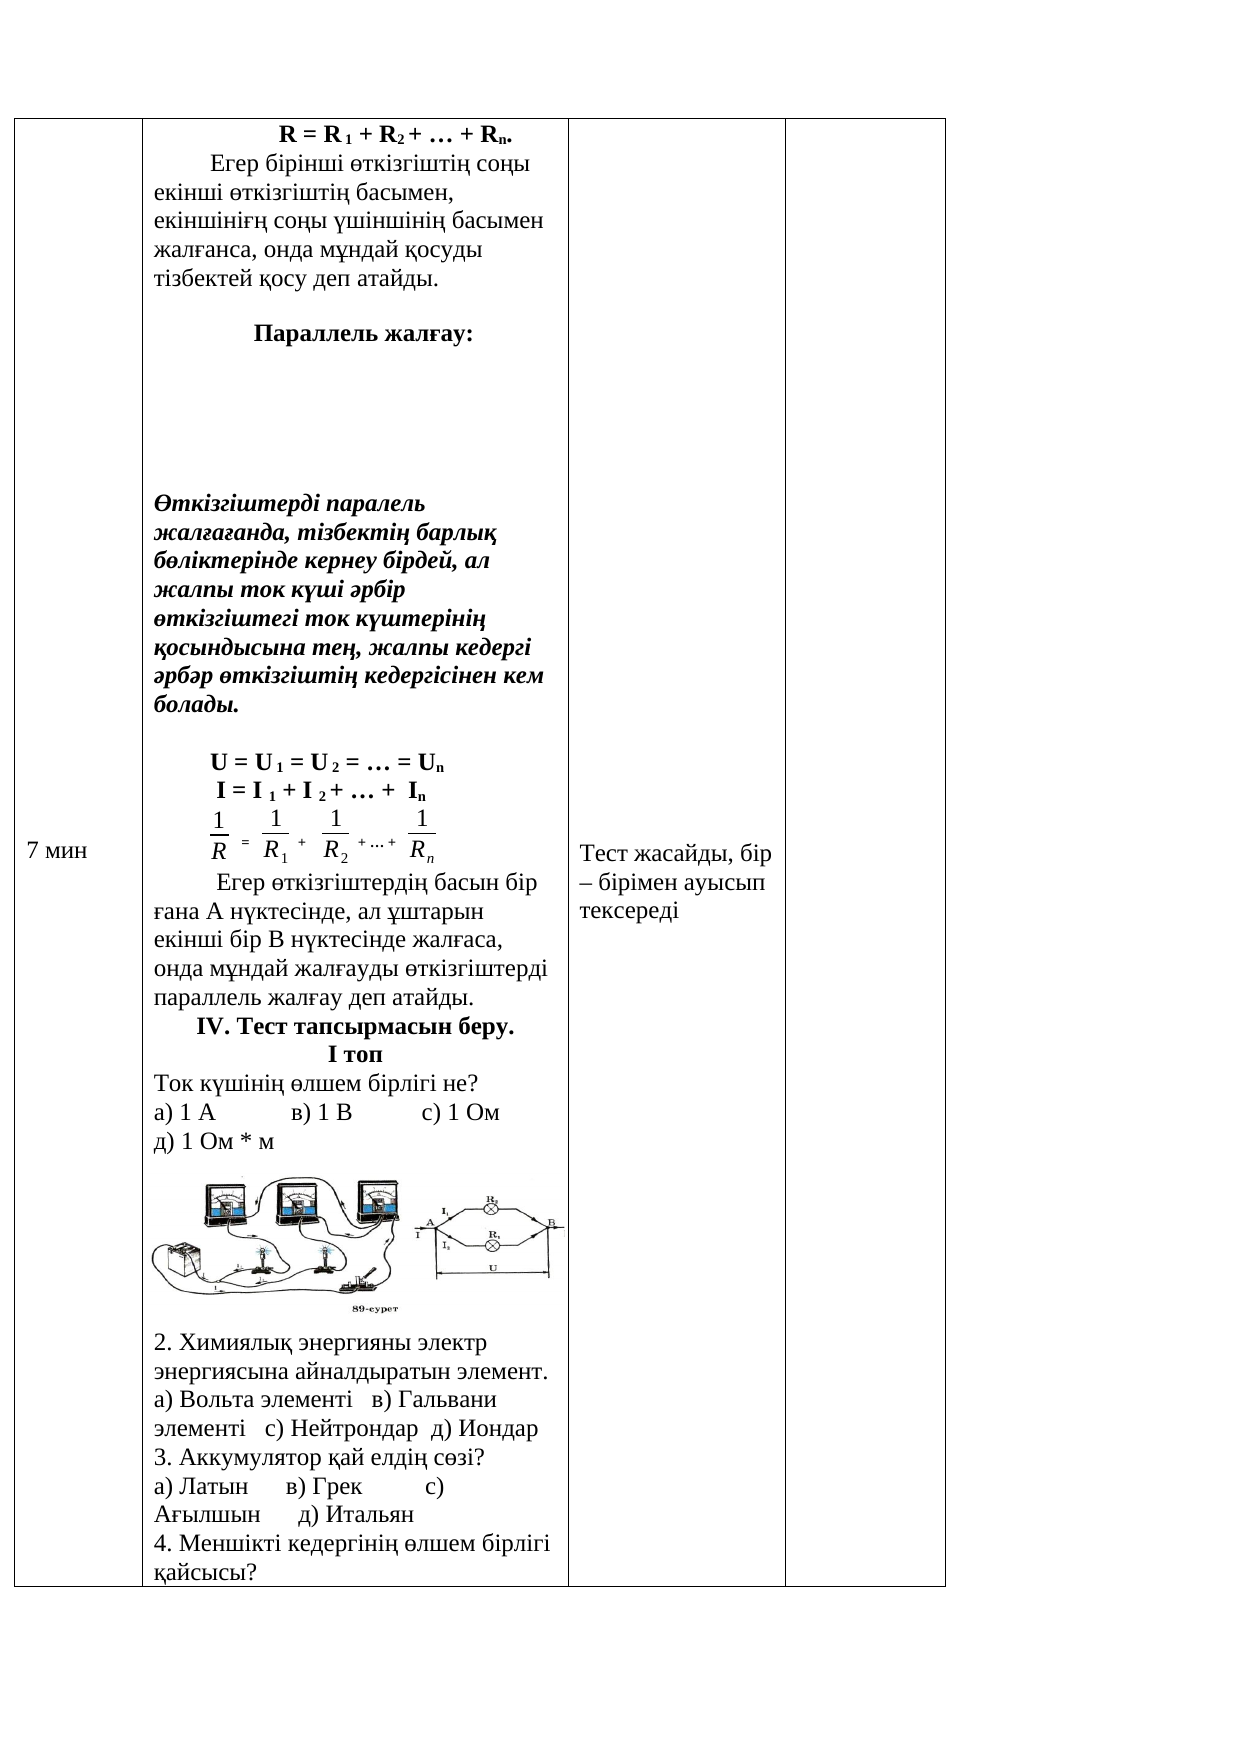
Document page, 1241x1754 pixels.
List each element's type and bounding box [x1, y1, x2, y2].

table_cell [569, 119, 785, 1586]
picture [142, 1160, 564, 1314]
table_cell [786, 119, 945, 1586]
table_cell [15, 119, 142, 1586]
table_cell [143, 119, 568, 1586]
